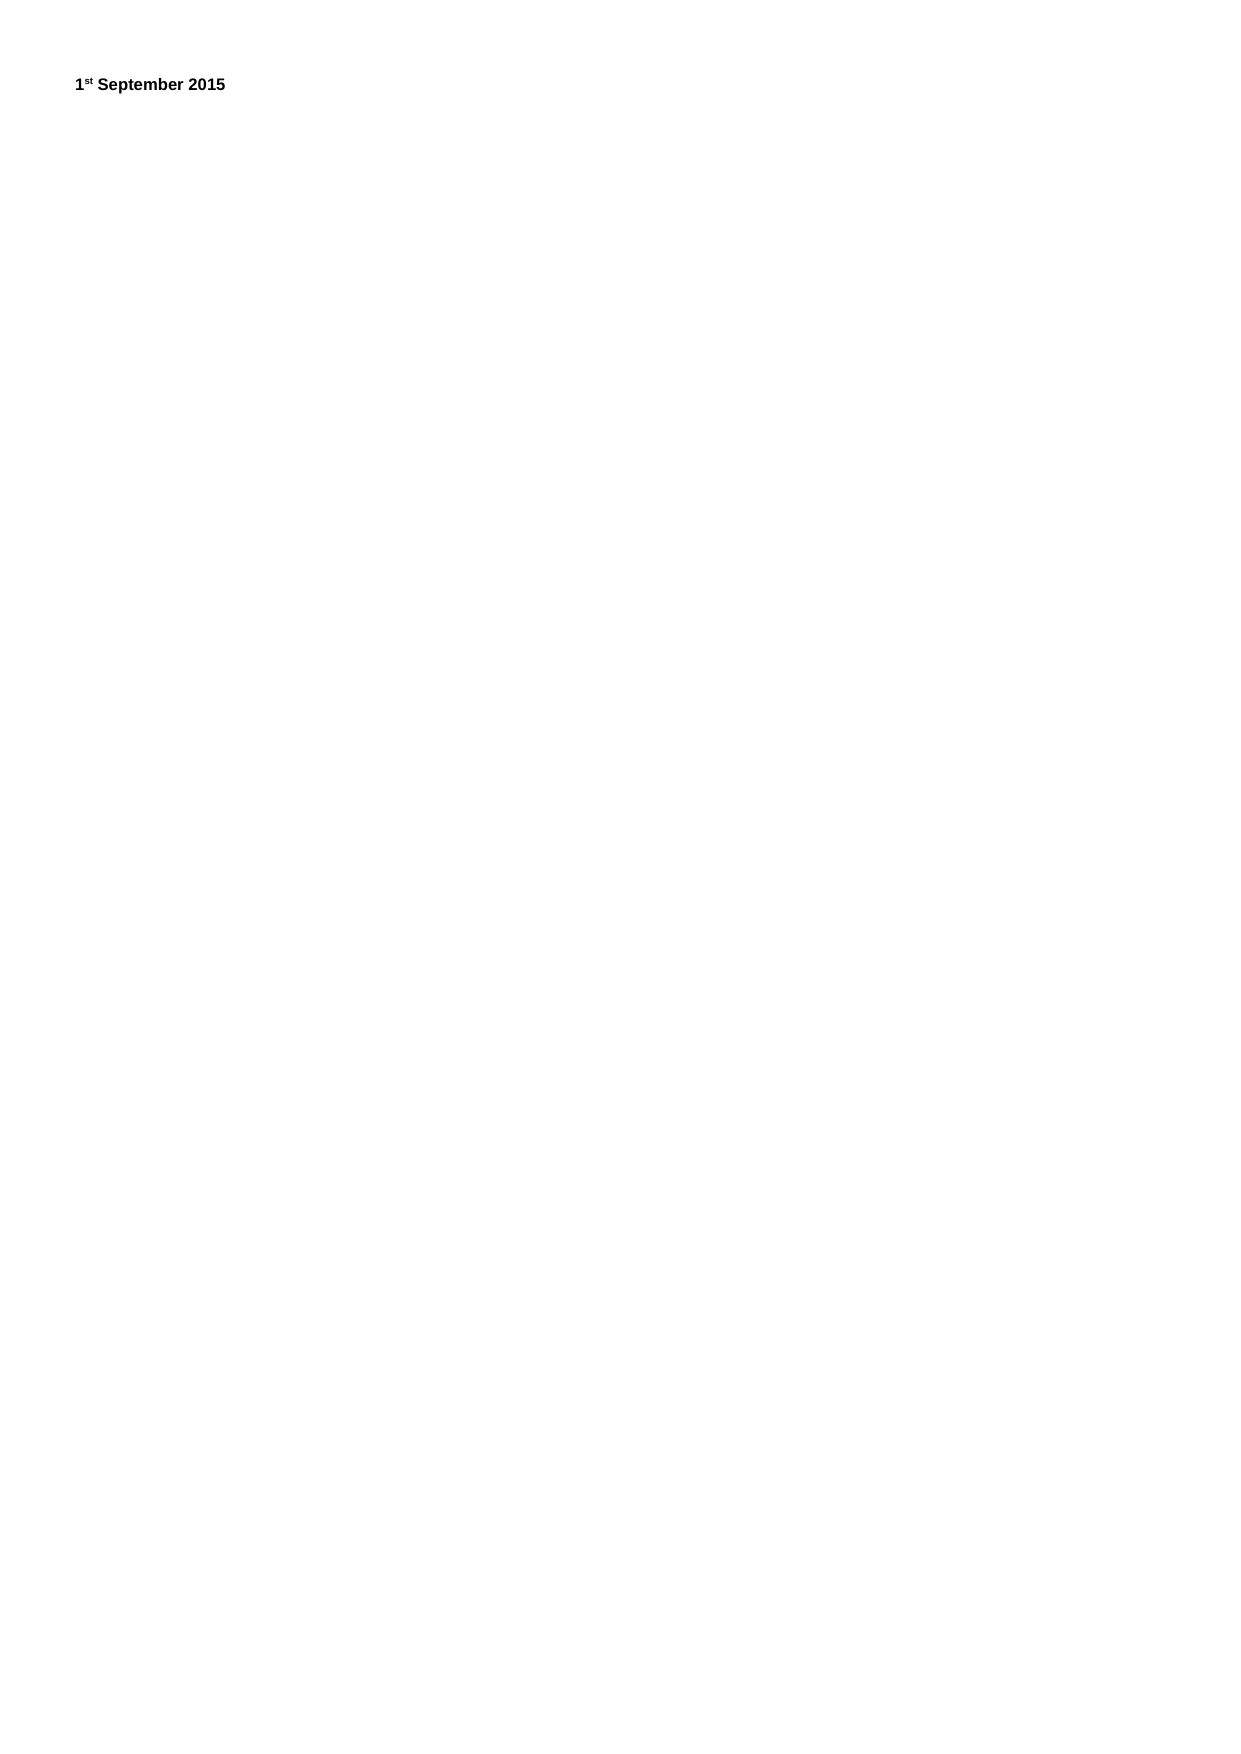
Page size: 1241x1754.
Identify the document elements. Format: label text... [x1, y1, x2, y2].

text 1st September 2015 [75, 75, 1165, 94]
